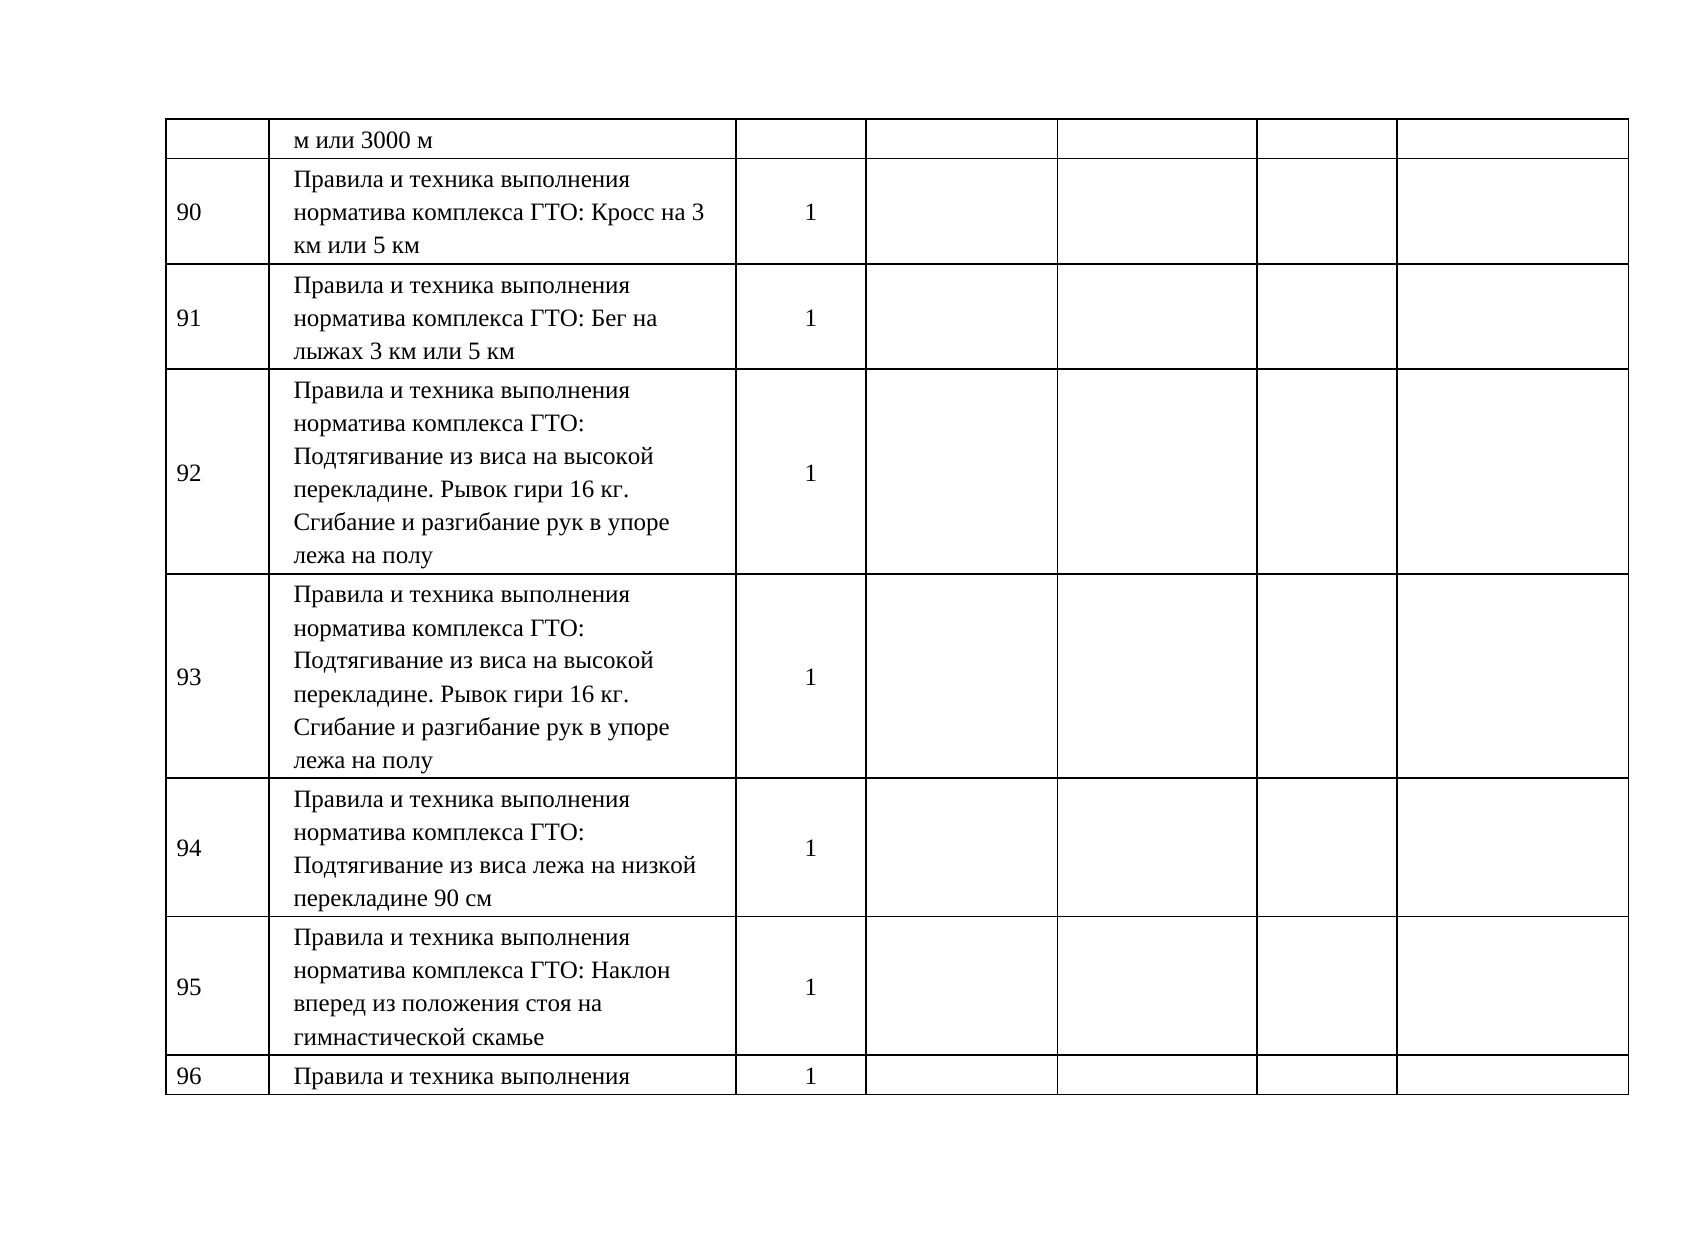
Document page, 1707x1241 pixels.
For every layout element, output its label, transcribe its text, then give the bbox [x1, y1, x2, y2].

table_cell 96 [167, 1056, 268, 1093]
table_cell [270, 120, 735, 157]
table_cell [1398, 370, 1628, 573]
table_cell 89 [167, 120, 268, 157]
table_cell Правила и техника выполнения норматива комплекса ГТО: Бег на лыжах 3 км или 5 км [270, 265, 735, 368]
table_cell [1398, 779, 1628, 916]
table_cell [1258, 1056, 1396, 1093]
table_cell [867, 265, 1057, 368]
table_cell [1058, 575, 1256, 777]
table_cell 91 [167, 265, 268, 368]
table_cell 1 [737, 779, 865, 916]
table_cell 1 [737, 265, 865, 368]
table_cell [867, 370, 1057, 573]
table_cell [1058, 1056, 1256, 1093]
table_cell [1258, 159, 1396, 263]
table_cell 1 [737, 370, 865, 573]
table_cell [867, 1056, 1057, 1093]
table_cell [867, 120, 1057, 157]
table_cell [1058, 159, 1256, 263]
table_cell 93 [167, 575, 268, 777]
table_cell Правила и техника выполнения норматива комплекса ГТО: Наклон вперед из положения стоя на гимнастической скамье [270, 917, 735, 1054]
table_cell Правила и техника выполнения норматива комплекса ГТО: Подтягивание из виса на высокой перекладине. Рывок гири 16 кг. Сгибание и разгибание рук в упоре лежа на полу [270, 370, 735, 573]
table_cell [1398, 159, 1628, 263]
table_cell 1 [737, 575, 865, 777]
table_cell 1 [737, 120, 865, 157]
table_cell 95 [167, 917, 268, 1054]
table_cell 90 [167, 159, 268, 263]
table_cell [1398, 575, 1628, 777]
table_cell Правила и техника выполнения норматива комплекса ГТО: Подтягивание из виса на высокой перекладине. Рывок гири 16 кг. Сгибание и разгибание рук в упоре лежа на полу [270, 575, 735, 777]
table_cell [1058, 917, 1256, 1054]
table_cell [1058, 779, 1256, 916]
table_cell [1058, 370, 1256, 573]
table_cell Правила и техника выполнения норматива комплекса ГТО: Кросс на 3 км или 5 км [270, 159, 735, 263]
table_cell [1398, 265, 1628, 368]
table_cell [1398, 120, 1628, 157]
table_cell [1258, 265, 1396, 368]
table_cell [867, 575, 1057, 777]
table_cell [1058, 265, 1256, 368]
table_cell [867, 159, 1057, 263]
table_cell [867, 917, 1057, 1054]
table_cell [1258, 779, 1396, 916]
table_cell 1 [737, 917, 865, 1054]
table_cell [1398, 1056, 1628, 1093]
table_cell 1 [737, 159, 865, 263]
table_cell [1258, 917, 1396, 1054]
table_cell 1 [737, 1056, 865, 1093]
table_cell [270, 1056, 735, 1093]
table_cell [1258, 575, 1396, 777]
table_cell [1398, 917, 1628, 1054]
table_cell Правила и техника выполнения норматива комплекса ГТО: Подтягивание из виса лежа на низкой перекладине 90 см [270, 779, 735, 916]
table_cell [867, 779, 1057, 916]
table_cell 94 [167, 779, 268, 916]
table_cell [1258, 370, 1396, 573]
table_cell [1058, 120, 1256, 157]
table_cell [1258, 120, 1396, 157]
table_cell 92 [167, 370, 268, 573]
